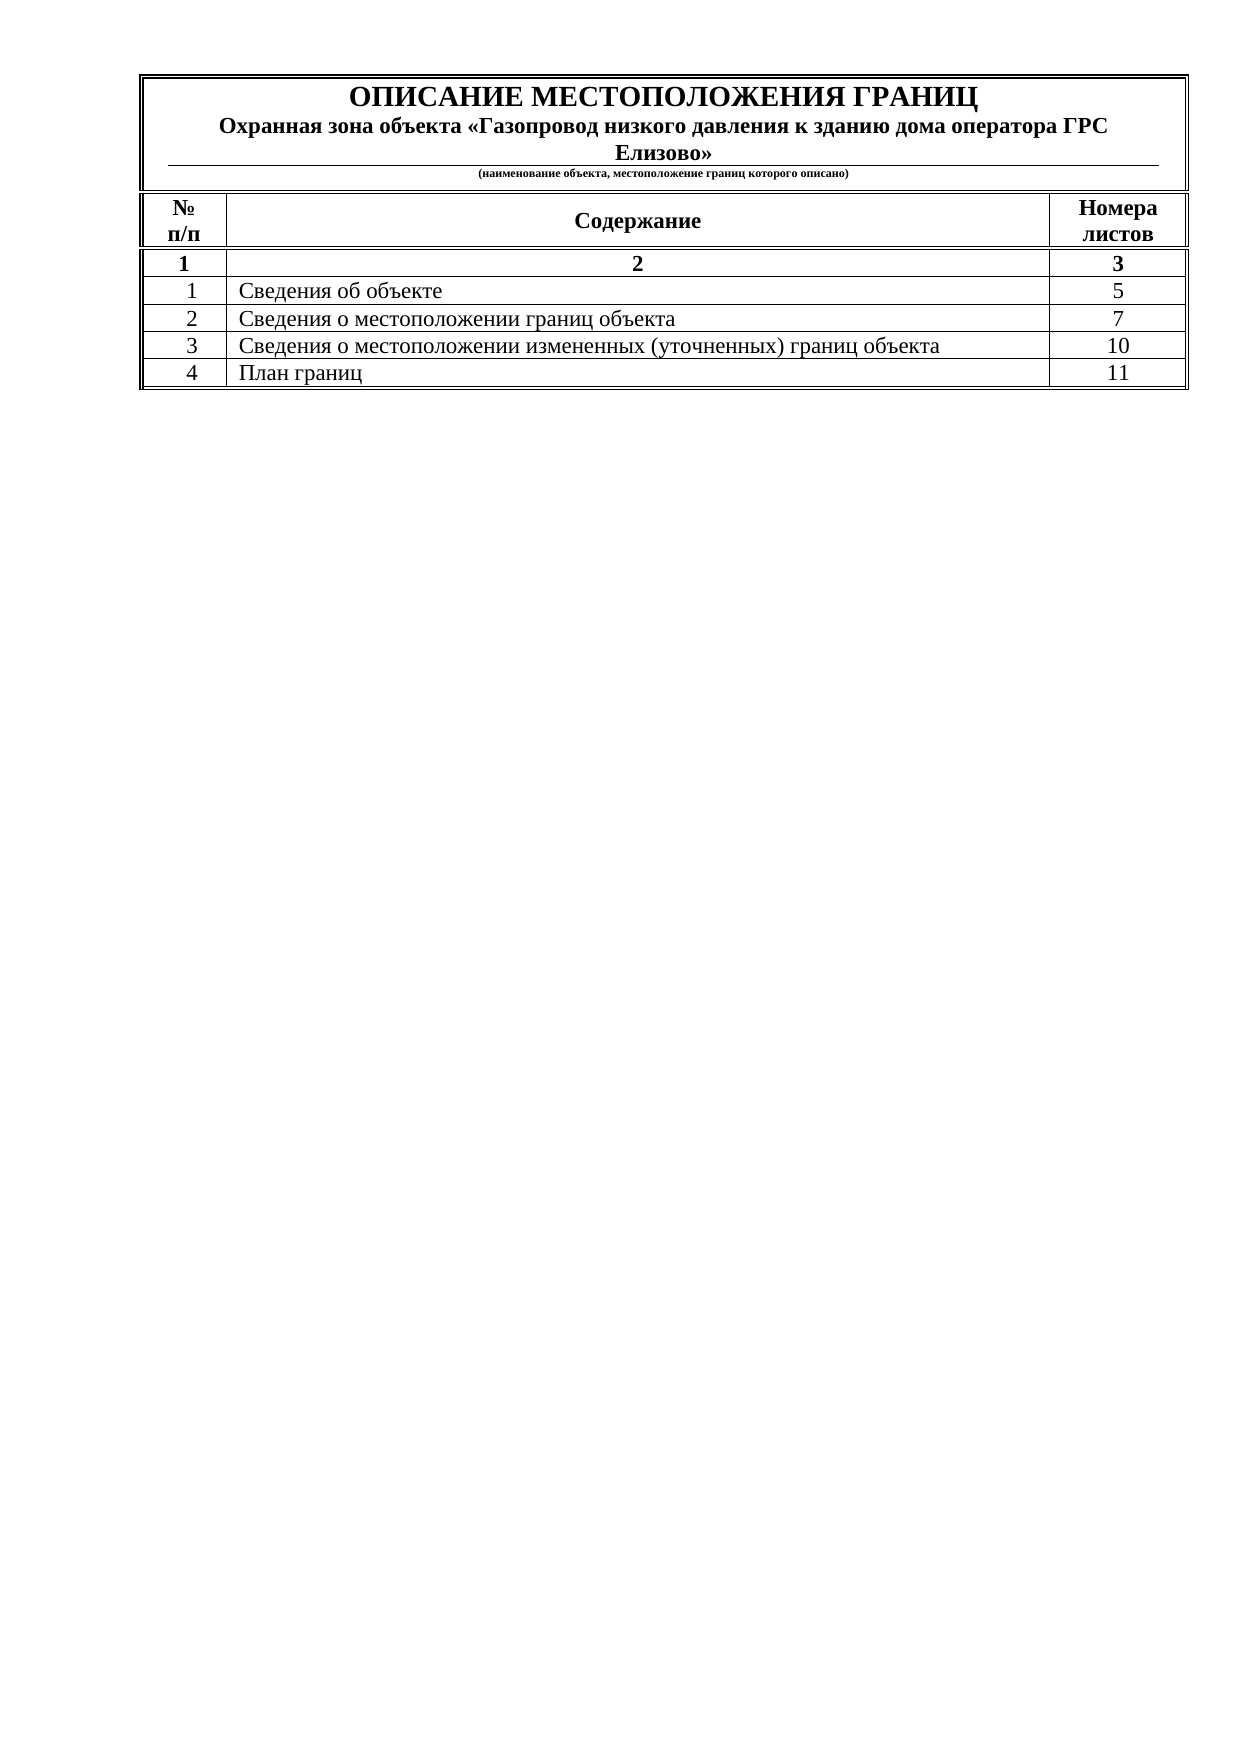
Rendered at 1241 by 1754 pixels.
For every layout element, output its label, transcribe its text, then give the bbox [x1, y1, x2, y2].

table_cell 8 [1050, 359, 1185, 386]
table_header 2 [227, 250, 1049, 276]
table_cell План границ [227, 359, 1049, 386]
table_cell 4 [1050, 305, 1185, 331]
table_cell Сведения о местоположении границ объекта [227, 305, 1049, 331]
table_header 1 [144, 250, 226, 276]
table_cell Сведения об объекте [227, 277, 1049, 303]
table_cell [144, 277, 226, 303]
table_header Номера листов [1050, 194, 1185, 246]
table_cell 7 [1050, 332, 1185, 358]
table_cell [144, 359, 226, 386]
table_header 3 [1050, 250, 1185, 276]
table_cell [144, 332, 226, 358]
table_cell 3 [1050, 277, 1185, 303]
table_cell [144, 305, 226, 331]
table_header Содержание [227, 194, 1049, 246]
table_header № п/п [144, 194, 226, 246]
table_cell Сведения о местоположении измененных (уточненных) границ объекта [227, 332, 1049, 358]
